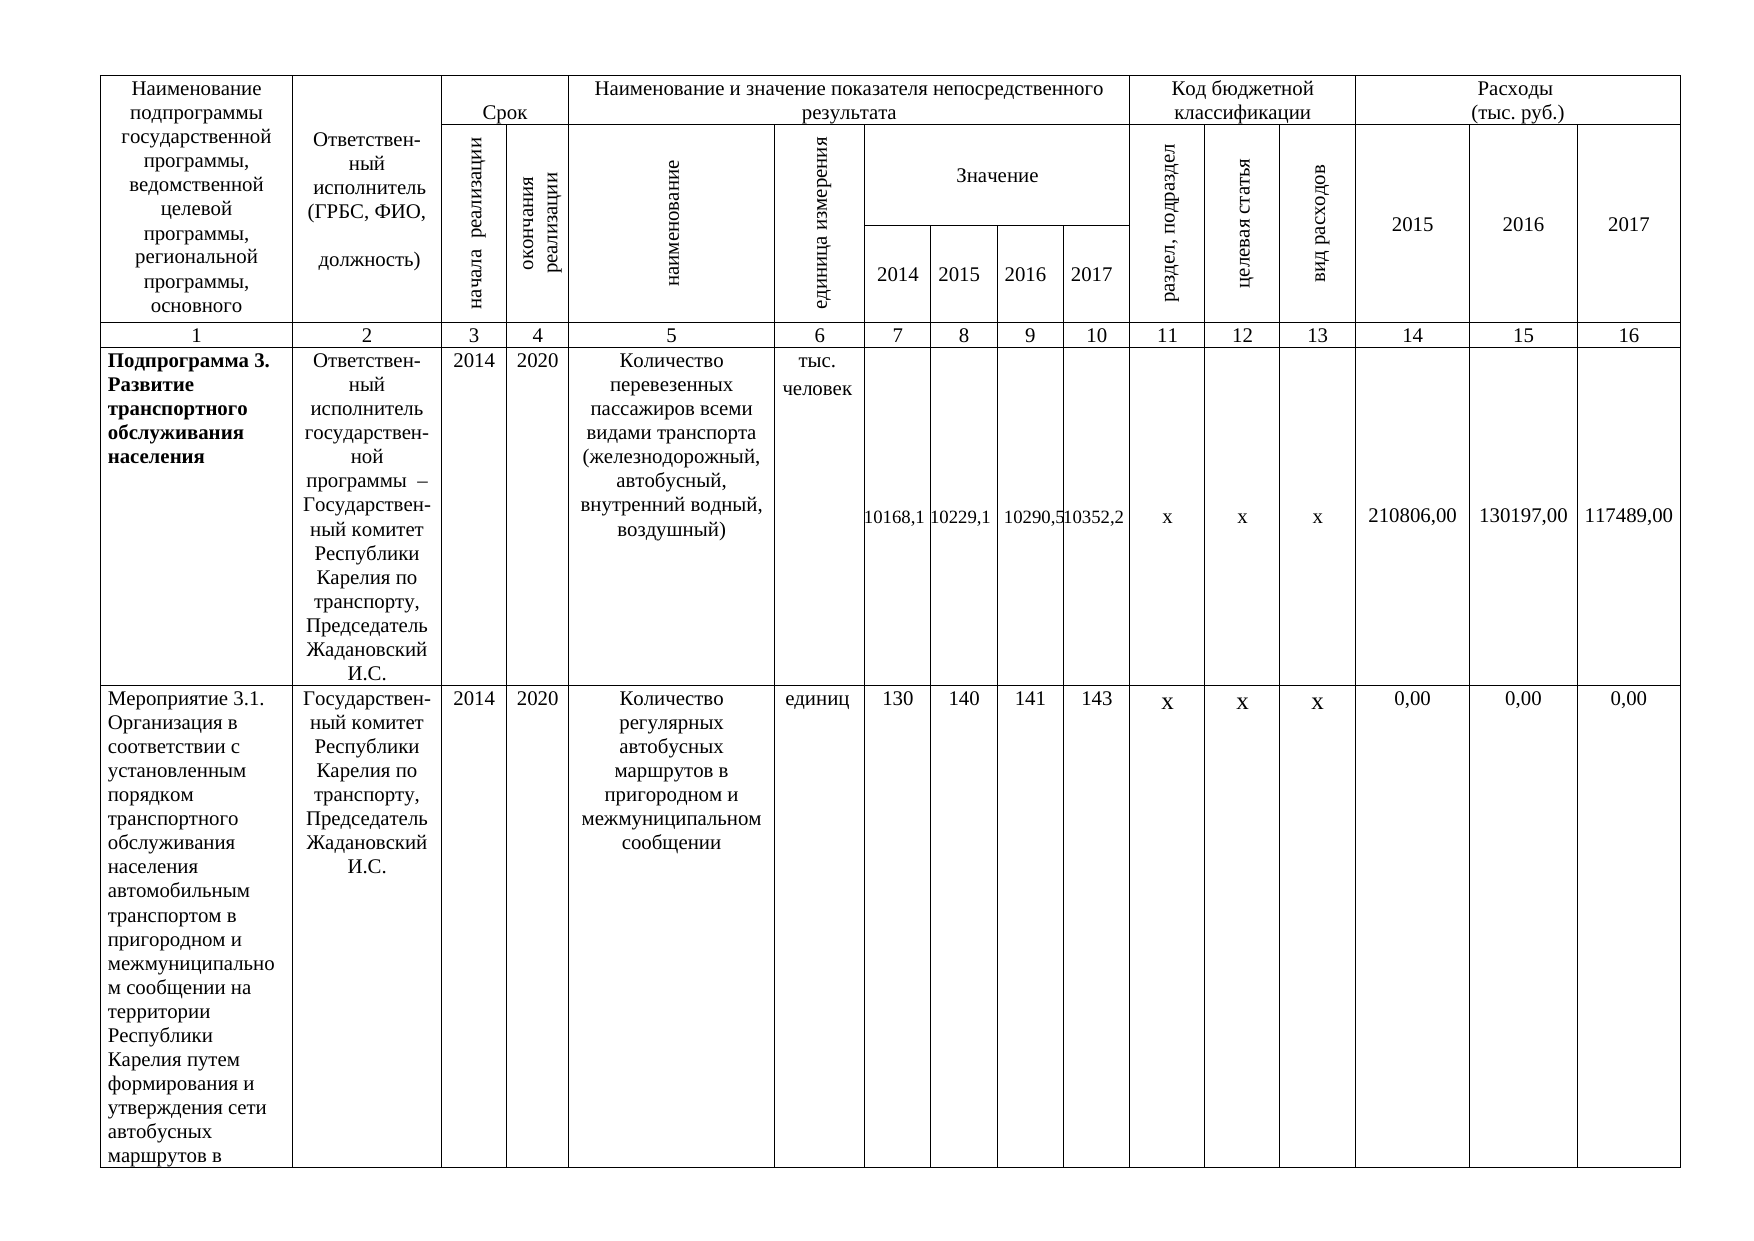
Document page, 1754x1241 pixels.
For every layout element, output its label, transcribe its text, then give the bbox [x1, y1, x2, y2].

table_header Наименование подпрограммы государственной программы, ведомственной целевой программы, региональной программы, основного мероприятия, мероприятия, долгосрочной целевой программы [101, 76, 292, 322]
table_cell 2016 [998, 226, 1063, 322]
table_cell 2014 [442, 348, 506, 685]
table_header Срок [442, 76, 568, 124]
table_cell Значение [865, 125, 1129, 225]
table_cell 10 [1064, 323, 1129, 347]
table_cell вид расходов [1280, 125, 1355, 322]
table_header Расходы (тыс. руб.) [1356, 76, 1680, 124]
table_cell х [1205, 686, 1279, 1167]
table_cell 2015 [1356, 125, 1469, 322]
table_cell х [1205, 348, 1279, 685]
table_cell 2 [293, 323, 441, 347]
table_cell Ответствен-ный исполнитель государствен-ной программы – Государствен-ный комитет Республики Карелия по транспорту, Председатель Жадановский И.С. [293, 348, 441, 685]
table_cell 141 [998, 686, 1063, 1167]
table_cell 130197,00 [1470, 348, 1577, 685]
table_cell 12 [1205, 323, 1279, 347]
table_cell 0,00 [1578, 686, 1680, 1167]
table_cell 3 [442, 323, 506, 347]
table_cell единица измерения [775, 125, 864, 322]
table_cell 2017 [1578, 125, 1680, 322]
table_cell 2014 [865, 226, 930, 322]
table_cell 10290,5 [998, 348, 1063, 685]
table_cell 10352,2 [1064, 348, 1129, 685]
table_cell х [1280, 686, 1355, 1167]
table_cell 2020 [507, 686, 568, 1167]
table_cell тыс. человек [775, 348, 864, 685]
table_cell 140 [931, 686, 997, 1167]
table_cell 2017 [1064, 226, 1129, 322]
table_cell 6 [775, 323, 864, 347]
table_cell 15 [1470, 323, 1577, 347]
table_cell 13 [1280, 323, 1355, 347]
table_cell 130 [865, 686, 930, 1167]
table_cell 7 [865, 323, 930, 347]
table_cell х [1280, 348, 1355, 685]
table_cell 143 [1064, 686, 1129, 1167]
table_cell наименование [569, 125, 774, 322]
table_cell раздел, подраздел [1130, 125, 1204, 322]
table_cell 0,00 [1470, 686, 1577, 1167]
table_cell 4 [507, 323, 568, 347]
table_cell 2020 [507, 348, 568, 685]
table_cell 2014 [442, 686, 506, 1167]
table_cell 210806,00 [1356, 348, 1469, 685]
table_cell Количество перевезенных пассажиров всеми видами транспорта (железнодорожный, автобусный, внутренний водный, воздушный) [569, 348, 774, 685]
table_cell 1 [101, 323, 292, 347]
table_cell целевая статья [1205, 125, 1279, 322]
table_cell 2015 [931, 226, 997, 322]
table_cell 8 [931, 323, 997, 347]
table_cell 14 [1356, 323, 1469, 347]
table_cell единиц [775, 686, 864, 1167]
table_cell Количество регулярных автобусных маршрутов в пригородном и межмуниципальном сообщении [569, 686, 774, 1167]
table_cell Государствен-ный комитет Республики Карелия по транспорту, Председатель Жадановский И.С. [293, 686, 441, 1167]
table_header Код бюджетной классификации [1130, 76, 1355, 124]
table_cell Подпрограмма 3. Развитие транспортного обслуживания населения [101, 348, 292, 685]
table_cell 2016 [1470, 125, 1577, 322]
table_header Ответствен-ный исполнитель (ГРБС, ФИО, должность) [293, 76, 441, 322]
table_cell 11 [1130, 323, 1204, 347]
table_cell 16 [1578, 323, 1680, 347]
table_cell 5 [569, 323, 774, 347]
table_cell х [1130, 348, 1204, 685]
table_cell 10168,1 [865, 348, 930, 685]
table_cell 117489,00 [1578, 348, 1680, 685]
table_cell 9 [998, 323, 1063, 347]
table_cell х [1130, 686, 1204, 1167]
table_cell начала реализации [442, 125, 506, 322]
table_cell окончания реализации [507, 125, 568, 322]
table_cell 0,00 [1356, 686, 1469, 1167]
table_header Наименование и значение показателя непосредственного результата [569, 76, 1129, 124]
table_cell 10229,1 [931, 348, 997, 685]
